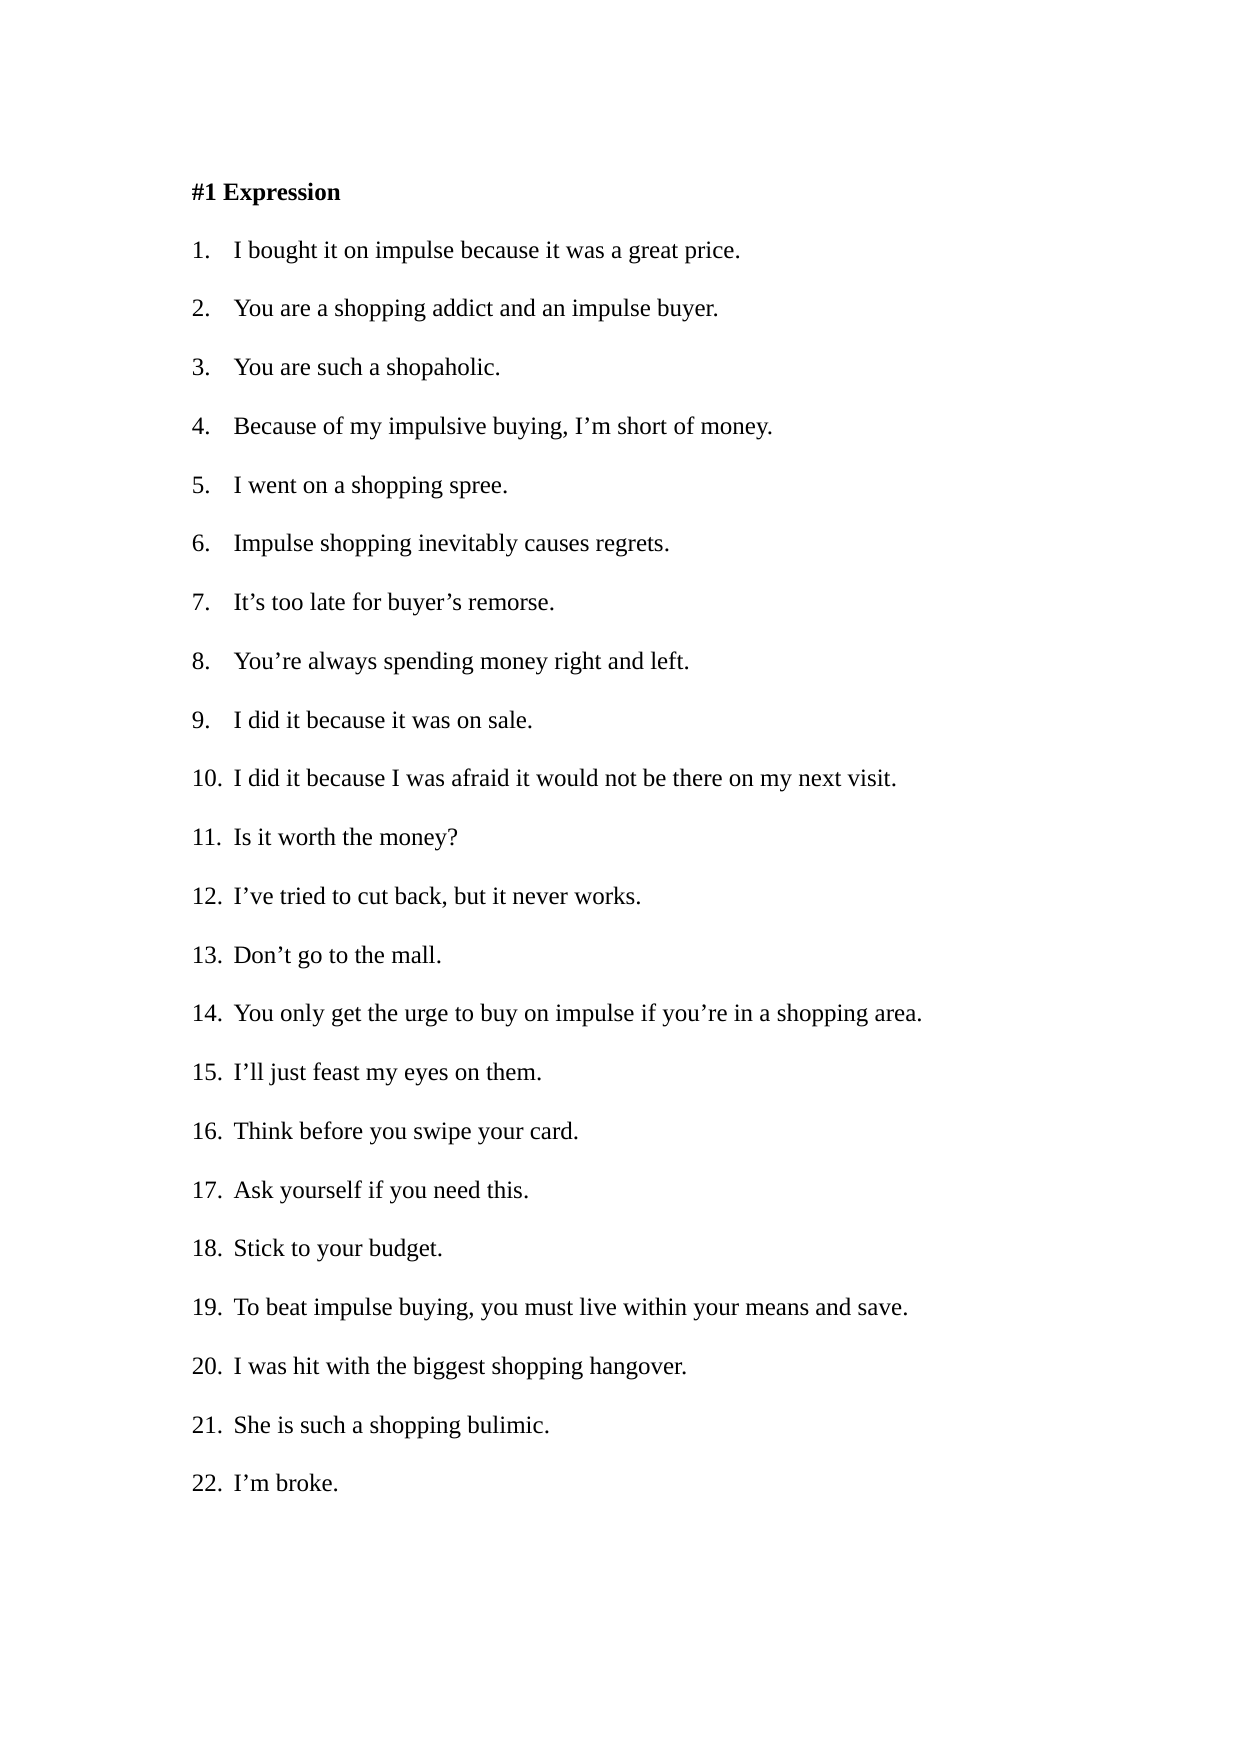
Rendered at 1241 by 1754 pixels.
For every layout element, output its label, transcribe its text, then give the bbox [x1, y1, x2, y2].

list You are such a shopaholic. [192, 352, 1090, 381]
list Impulse shopping inevitably causes regrets. [192, 528, 1090, 557]
list I’ll just feast my eyes on them. [192, 1057, 1090, 1086]
list Think before you swipe your card. [192, 1116, 1090, 1145]
list I was hit with the biggest shopping hangover. [192, 1351, 1090, 1380]
list I bought it on impulse because it was a great price. [192, 235, 1090, 263]
list I went on a shopping spree. [192, 470, 1090, 498]
list You are a shopping addict and an impulse buyer. [192, 293, 1090, 322]
list Stick to your budget. [192, 1233, 1090, 1262]
list I did it because I was afraid it would not be there on my next visit. [192, 763, 1090, 792]
text #1 Expression [150, 177, 1090, 206]
list She is such a shopping bulimic. [192, 1410, 1090, 1438]
list Ask yourself if you need this. [192, 1175, 1090, 1203]
list I did it because it was on sale. [192, 705, 1090, 733]
list Is it worth the money? [192, 822, 1090, 851]
list Because of my impulsive buying, I’m short of money. [192, 411, 1090, 440]
list You only get the urge to buy on impulse if you’re in a shopping area. [192, 998, 1090, 1027]
list It’s too late for buyer’s remorse. [192, 587, 1090, 616]
list To beat impulse buying, you must live within your means and save. [192, 1292, 1090, 1321]
list You’re always spending money right and left. [192, 646, 1090, 675]
list I’m broke. [192, 1468, 1090, 1497]
list Don’t go to the mall. [192, 940, 1090, 968]
list I’ve tried to cut back, but it never works. [192, 881, 1090, 910]
